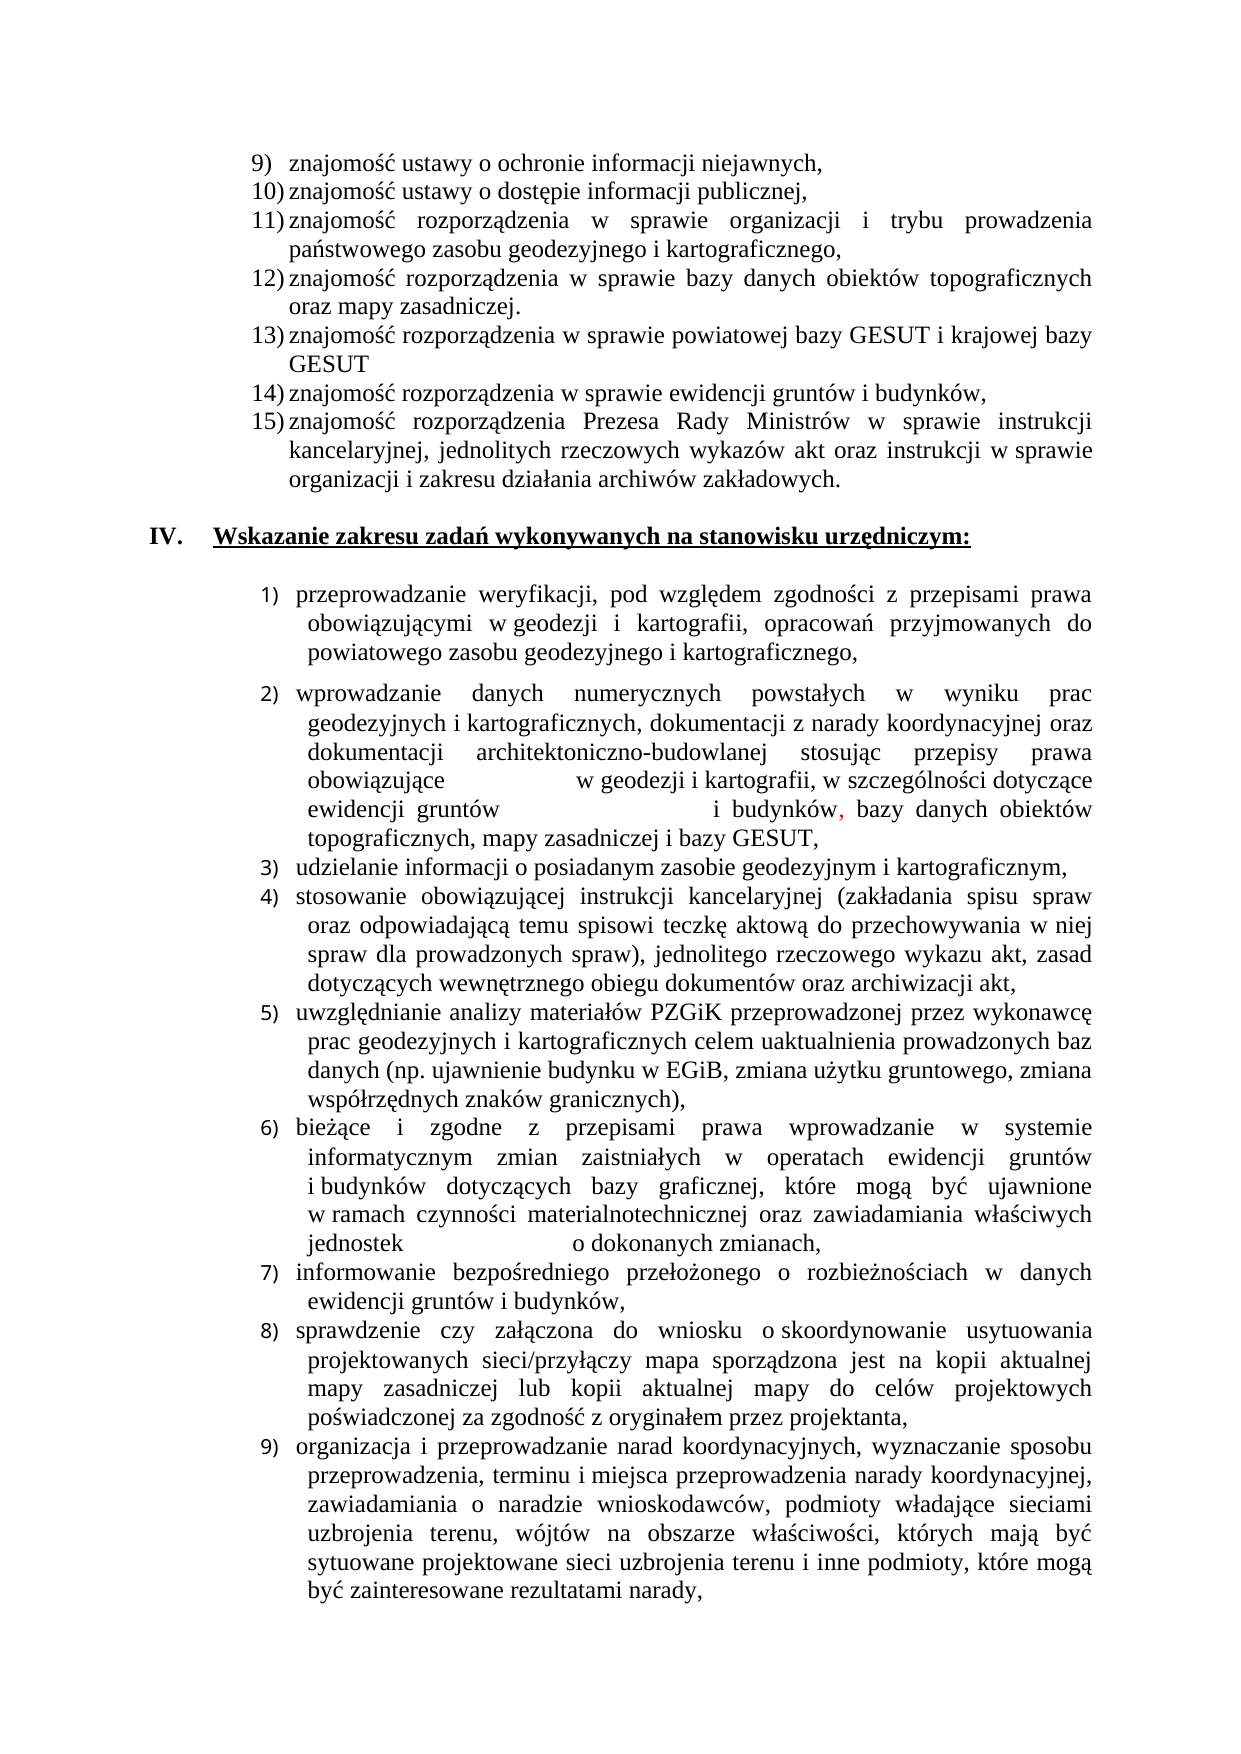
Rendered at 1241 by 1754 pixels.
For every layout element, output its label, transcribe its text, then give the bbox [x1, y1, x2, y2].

list znajomość rozporządzenia w sprawie organizacji i trybu prowadzenia państwowego zasobu geodezyjnego i kartograficznego, [251, 205, 1093, 263]
list informowanie bezpośredniego przełożonego o rozbieżnościach w danych ewidencji gruntów i budynków, [260, 1257, 1093, 1315]
list przeprowadzanie weryfikacji, pod względem zgodności z przepisami prawa obowiązującymi w geodezji i kartografii, opracowań przyjmowanych do powiatowego zasobu geodezyjnego i kartograficznego, [260, 579, 1093, 666]
list znajomość ustawy o dostępie informacji publicznej, [251, 176, 1093, 205]
list udzielanie informacji o posiadanym zasobie geodezyjnym i kartograficznym, [260, 852, 1093, 881]
list organizacja i przeprowadzanie narad koordynacyjnych, wyznaczanie sposobu przeprowadzenia, terminu i miejsca przeprowadzenia narady koordynacyjnej, zawiadamiania o naradzie wnioskodawców, podmioty władające sieciami uzbrojenia terenu, wójtów na obszarze właściwości, których mają być sytuowane projektowane sieci uzbrojenia terenu i inne podmioty, które mogą być zainteresowane rezultatami narady, [260, 1431, 1093, 1604]
list znajomość rozporządzenia w sprawie bazy danych obiektów topograficznych oraz mapy zasadniczej. [251, 263, 1093, 320]
list stosowanie obowiązującej instrukcji kancelaryjnej (zakładania spisu spraw oraz odpowiadającą temu spisowi teczkę aktową do przechowywania w niej spraw dla prowadzonych spraw), jednolitego rzeczowego wykazu akt, zasad dotyczących wewnętrznego obiegu dokumentów oraz archiwizacji akt, [260, 881, 1093, 997]
list znajomość ustawy o ochronie informacji niejawnych, [251, 148, 1093, 176]
list wprowadzanie danych numerycznych powstałych w wyniku prac geodezyjnych i kartograficznych, dokumentacji z narady koordynacyjnej oraz dokumentacji architektoniczno-budowlanej stosując przepisy prawa obowiązujące w geodezji i kartografii, w szczególności dotyczące ewidencji gruntów i budynków, bazy danych obiektów topograficznych, mapy zasadniczej i bazy GESUT, [260, 678, 1093, 852]
list znajomość rozporządzenia w sprawie ewidencji gruntów i budynków, [251, 378, 1093, 406]
list sprawdzenie czy załączona do wniosku o skoordynowanie usytuowania projektowanych sieci/przyłączy mapa sporządzona jest na kopii aktualnej mapy zasadniczej lub kopii aktualnej mapy do celów projektowych poświadczonej za zgodność z oryginałem przez projektanta, [260, 1315, 1093, 1431]
list bieżące i zgodne z przepisami prawa wprowadzanie w systemie informatycznym zmian zaistniałych w operatach ewidencji gruntów i budynków dotyczących bazy graficznej, które mogą być ujawnione w ramach czynności materialnotechnicznej oraz zawiadamiania właściwych jednostek o dokonanych zmianach, [260, 1112, 1093, 1257]
subtitle Wskazanie zakresu zadań wykonywanych na stanowisku urzędniczym: [183, 521, 1093, 550]
list znajomość rozporządzenia Prezesa Rady Ministrów w sprawie instrukcji kancelaryjnej, jednolitych rzeczowych wykazów akt oraz instrukcji w sprawie organizacji i zakresu działania archiwów zakładowych. [251, 406, 1093, 493]
list uwzględnianie analizy materiałów PZGiK przeprowadzonej przez wykonawcę prac geodezyjnych i kartograficznych celem uaktualnienia prowadzonych baz danych (np. ujawnienie budynku w EGiB, zmiana użytku gruntowego, zmiana współrzędnych znaków granicznych), [260, 997, 1093, 1112]
list znajomość rozporządzenia w sprawie powiatowej bazy GESUT i krajowej bazy GESUT [251, 320, 1093, 378]
